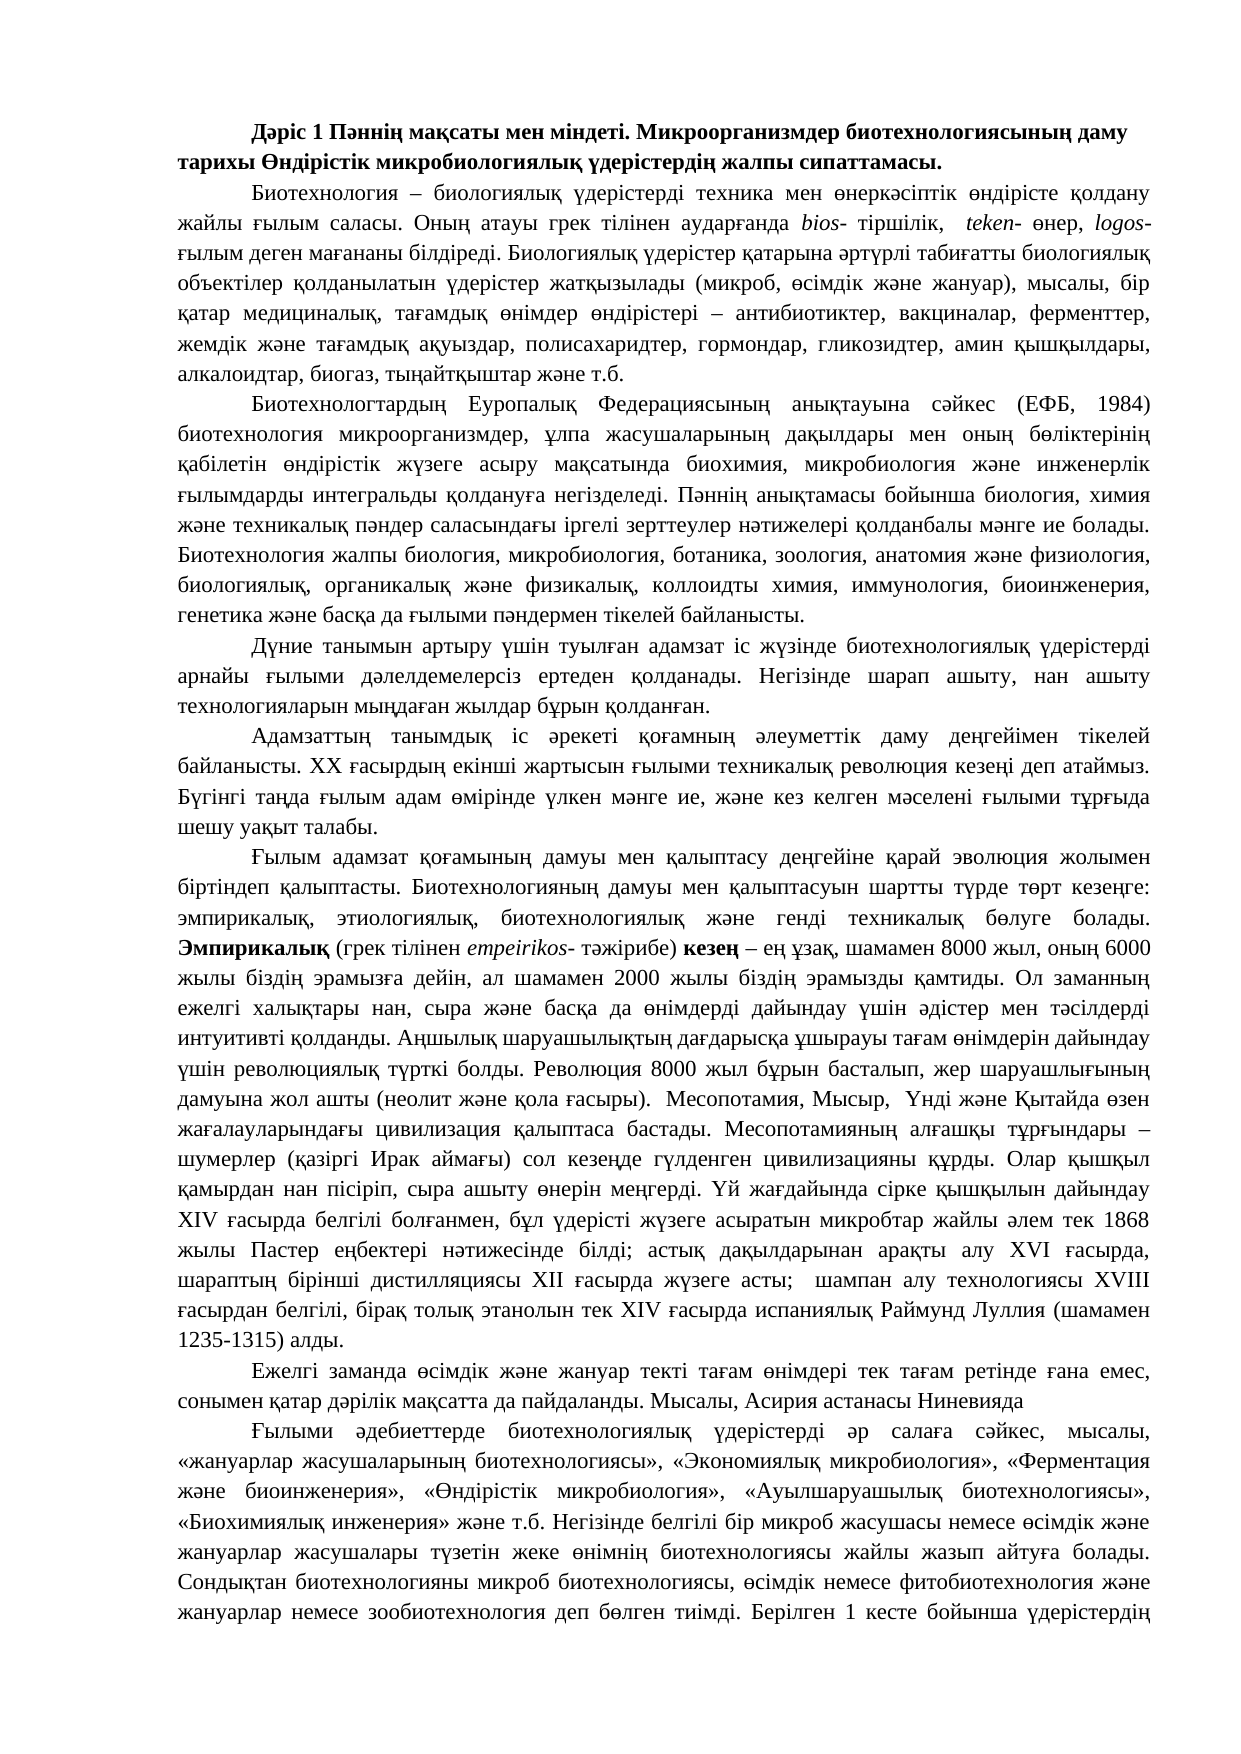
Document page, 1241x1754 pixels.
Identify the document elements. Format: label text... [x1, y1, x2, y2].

text Дүние танымын артыру үшін туылған адамзат іс жүзінде биотехнологиялық үдерістерді арнайы ғылыми дәлелдемелерсіз ертеден қолданады. Негізінде шарап ашыту, нан ашыту технологияларын мыңдаған жылдар бұрын қолданған. [177, 632, 1152, 718]
text Биотехнология – биологиялық үдерістерді техника мен өнеркәсіптік өндірісте қолдану жайлы ғылым саласы. Оның атауы грек тілінен аударғанда bios- тіршілік, teken- өнер, logos-ғылым деген мағананы білдіреді. Биологиялық үдерістер қатарына әртүрлі табиғатты биологиялық объектілер қолданылатын үдерістер жатқызылады (микроб, өсімдік және жануар), мысалы, бір қатар медициналық, тағамдық өнімдер өндірістері – антибиотиктер, вакциналар, ферменттер, жемдік және тағамдық ақуыздар, полисахаридтер, гормондар, гликозидтер, амин қышқылдары, алкалоидтар, биогаз, тыңайтқыштар және т.б. [177, 178, 1152, 386]
text Ежелгі заманда өсімдік және жануар текті тағам өнімдері тек тағам ретінде ғана емес, сонымен қатар дәрілік мақсатта да пайдаланды. Мысалы, Асирия астанасы Ниневияда [177, 1357, 1152, 1413]
text Адамзаттың танымдық іс әрекеті қоғамның әлеуметтік даму деңгейімен тікелей байланысты. ХХ ғасырдың екінші жартысын ғылыми техникалық революция кезеңі деп атаймыз. Бүгінгі таңда ғылым адам өмірінде үлкен мәнге ие, және кез келген мәселені ғылыми тұрғыда шешу уақыт талабы. [177, 722, 1152, 839]
text Дәріс 1 Пәннің мақсаты мен міндеті. Микроорганизмдер биотехнологиясының даму тарихы Өндірістік микробиологиялық үдерістердің жалпы сипаттамасы. [177, 118, 1152, 175]
text Биотехнологтардың Еуропалық Федерациясының анықтауына сәйкес (ЕФБ, 1984) биотехнология микроорганизмдер, ұлпа жасушаларының дақылдары мен оның бөліктерінің қабілетін өндірістік жүзеге асыру мақсатында биохимия, микробиология және инженерлік ғылымдарды интегральды қолдануға негізделеді. Пәннің анықтамасы бойынша биология, химия және техникалық пәндер саласындағы іргелі зерттеулер нәтижелері қолданбалы мәнге ие болады. Биотехнология жалпы биология, микробиология, ботаника, зоология, анатомия және физиология, биологиялық, органикалық және физикалық, коллоидты химия, иммунология, биоинженерия, генетика және басқа да ғылыми пәндермен тікелей байланысты. [177, 390, 1152, 628]
text Ғылым адамзат қоғамының дамуы мен қалыптасу деңгейіне қарай эволюция жолымен біртіндеп қалыптасты. Биотехнологияның дамуы мен қалыптасуын шартты түрде төрт кезеңге: эмпирикалық, этиологиялық, биотехнологиялық және генді техникалық бөлуге болады. Эмпирикалық (грек тілінен empeirikos- тәжірибе) кезең – ең ұзақ, шамамен 8000 жыл, оның 6000 жылы біздің эрамызға дейін, ал шамамен 2000 жылы біздің эрамызды қамтиды. Ол заманның ежелгі халықтары нан, сыра және басқа да өнімдерді дайындау үшін әдістер мен тәсілдерді интуитивті қолданды. Аңшылық шаруашылықтың дағдарысқа ұшырауы тағам өнімдерін дайындау үшін революциялық түрткі болды. Революция 8000 жыл бұрын басталып, жер шаруашлығының дамуына жол ашты (неолит және қола ғасыры). Месопотамия, Мысыр, Үнді және Қытайда өзен жағалауларындағы цивилизация қалыптаса бастады. Месопотамияның алғашқы тұрғындары – шумерлер (қазіргі Ирак аймағы) сол кезеңде гүлденген цивилизацияны құрды. Олар қышқыл қамырдан нан пісіріп, сыра ашыту өнерін меңгерді. Үй жағдайында сірке қышқылын дайындау ХІV ғасырда белгілі болғанмен, бұл үдерісті жүзеге асыратын микробтар жайлы әлем тек 1868 жылы Пастер еңбектері нәтижесінде білді; астық дақылдарынан арақты алу ХVІ ғасырда, шараптың бірінші дистилляциясы ХІІ ғасырда жүзеге асты; шампан алу технологиясы ХVІІІ ғасырдан белгілі, бірақ толық этанолын тек ХІV ғасырда испаниялық Раймунд Луллия (шамамен 1235-1315) алды. [177, 843, 1152, 1353]
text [177, 1417, 1152, 1625]
